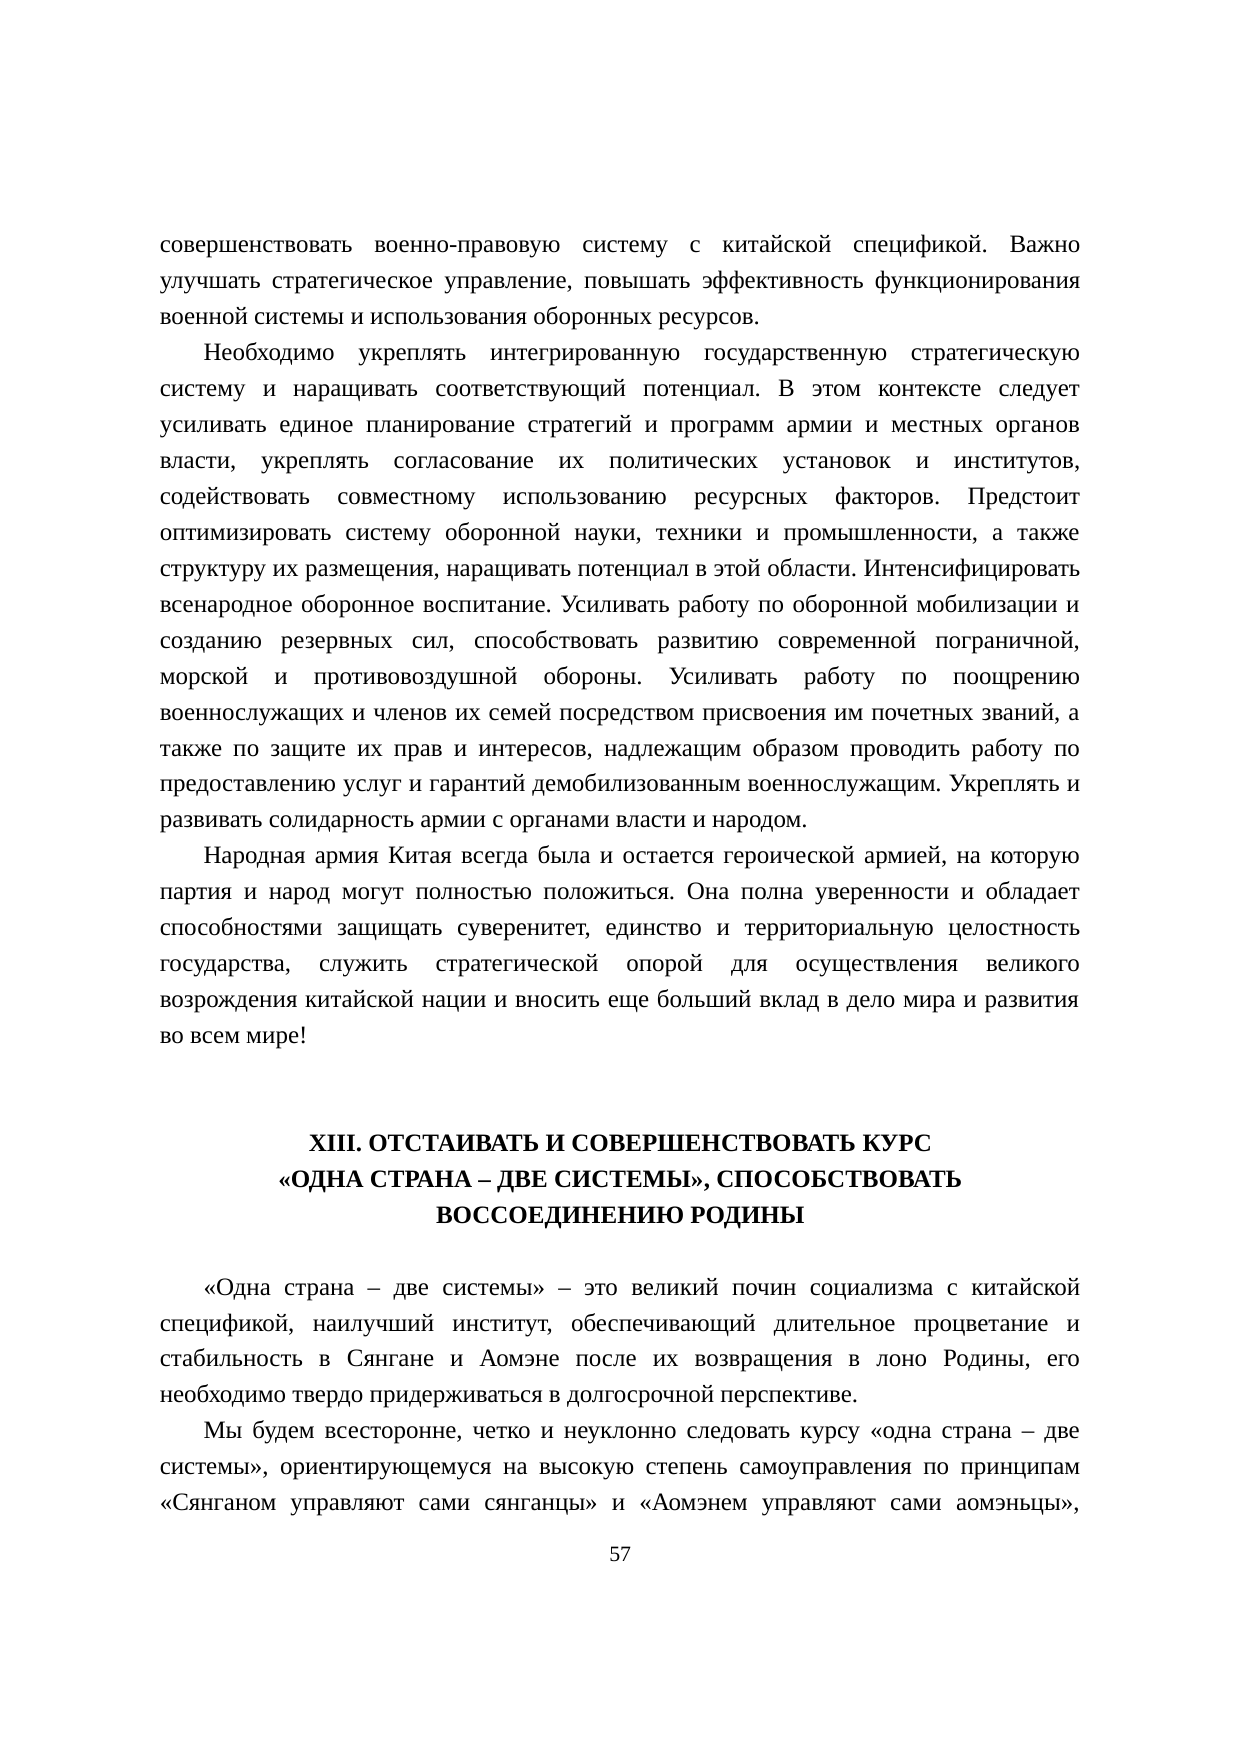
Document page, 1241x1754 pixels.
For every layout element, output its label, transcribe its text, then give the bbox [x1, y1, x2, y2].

text «ОДНА СТРАНА – ДВЕ СИСТЕМЫ», СПОСОБСТВОВАТЬ ВОССОЕДИНЕНИЮ РОДИНЫ [159, 1164, 1081, 1228]
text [159, 1415, 1081, 1516]
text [159, 229, 1081, 330]
text «Одна страна – две системы» – это великий почин социализма с китайской спецификой, наилучший институт, обеспечивающий длительное процветание и стабильность в Сянгане и Аомэне после их возвращения в лоно Родины, его необходимо твердо придерживаться в долгосрочной перспективе. [159, 1272, 1081, 1408]
text Народная армия Китая всегда была и остается героической армией, на которую партия и народ могут полностью положиться. Она полна уверенности и обладает способностями защищать суверенитет, единство и территориальную целостность государства, служить стратегической опорой для осуществления великого возрождения китайской нации и вносить еще больший вклад в дело мира и развития во всем мире! [159, 840, 1081, 1049]
text Необходимо укреплять интегрированную государственную стратегическую систему и наращивать соответствующий потенциал. В этом контексте следует усиливать единое планирование стратегий и программ армии и местных органов власти, укреплять согласование их политических установок и институтов, содействовать совместному использованию ресурсных факторов. Предстоит оптимизировать систему оборонной науки, техники и промышленности, а также структуру их размещения, наращивать потенциал в этой области. Интенсифицировать всенародное оборонное воспитание. Усиливать работу по оборонной мобилизации и созданию резервных сил, способствовать развитию современной пограничной, морской и противовоздушной обороны. Усиливать работу по поощрению военнослужащих и членов их семей посредством присвоения им почетных званий, а также по защите их прав и интересов, надлежащим образом проводить работу по предоставлению услуг и гарантий демобилизованным военнослужащим. Укреплять и развивать солидарность армии с органами власти и народом. [159, 337, 1081, 833]
text XIII. ОТСТАИВАТЬ И СОВЕРШЕНСТВОВАТЬ КУРС [159, 1128, 1081, 1157]
